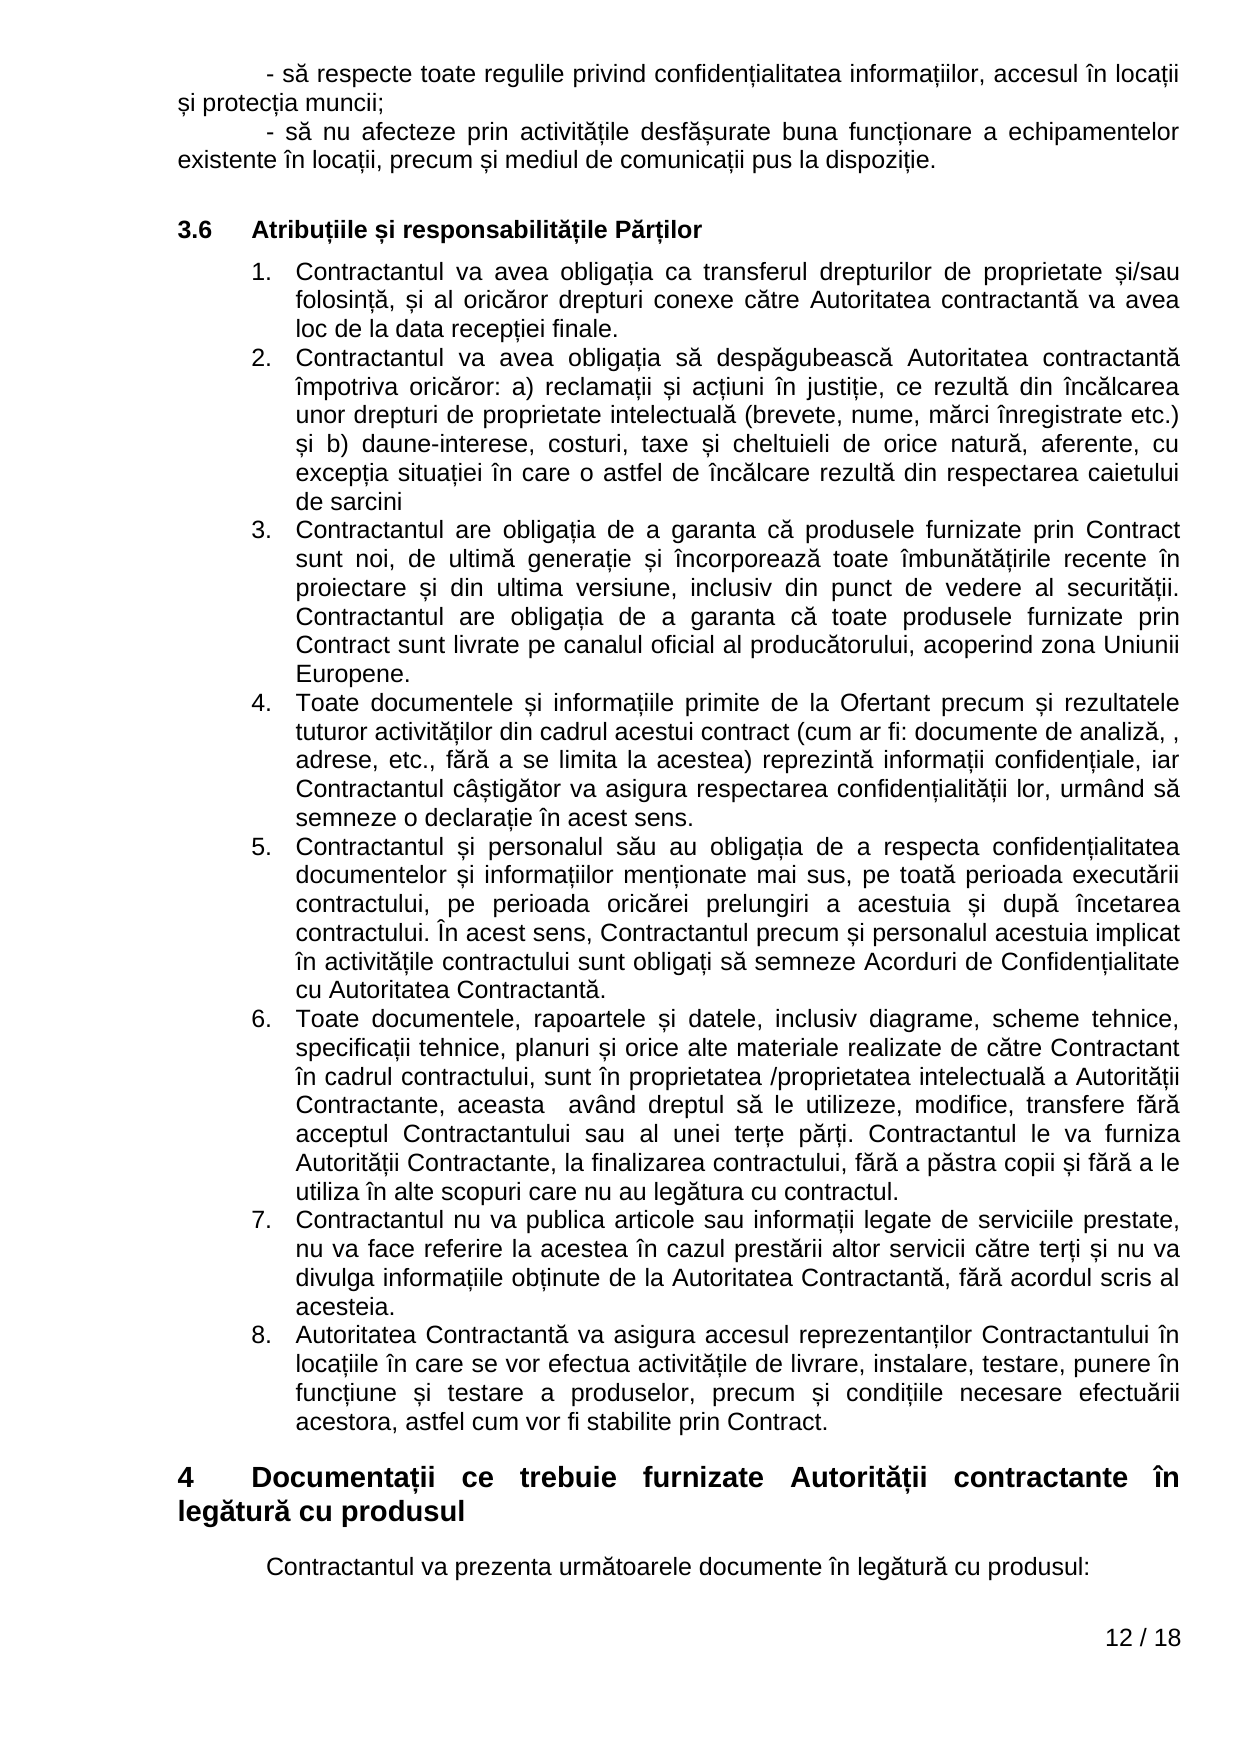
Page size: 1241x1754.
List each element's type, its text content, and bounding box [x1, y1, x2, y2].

subtitle Documentații ce trebuie furnizate Autorității contractante în legătură cu produsul [177, 1460, 1181, 1527]
text - să respecte toate regulile privind confidențialitatea informațiilor, accesul în locații și protecția muncii; [177, 59, 1181, 117]
list Contractantul va avea obligația ca transferul drepturilor de proprietate și/sau folosință, și al oricăror drepturi conexe către Autoritatea contractantă va avea loc de la data recepției finale. [251, 257, 1181, 343]
subtitle Atribuțiile și responsabilitățile Părților [177, 215, 1181, 244]
list Contractantul și personalul său au obligația de a respecta confidențialitatea documentelor și informațiilor menționate mai sus, pe toată perioada executării contractului, pe perioada oricărei prelungiri a acestuia și după încetarea contractului. În acest sens, Contractantul precum și personalul acestuia implicat în activitățile contractului sunt obligați să semneze Acorduri de Confidențialitate cu Autoritatea Contractantă. [251, 832, 1181, 1004]
list Toate documentele și informațiile primite de la Ofertant precum și rezultatele tuturor activităților din cadrul acestui contract (cum ar fi: documente de analiză, , adrese, etc., fără a se limita la acestea) reprezintă informații confidențiale, iar Contractantul câștigător va asigura respectarea confidențialității lor, urmând să semneze o declarație în acest sens. [251, 688, 1181, 832]
list Contractantul va prezenta următoarele documente în legătură cu produsul: [177, 1552, 1181, 1581]
list Contractantul va avea obligația să despăgubească Autoritatea contractantă împotriva oricăror: a) reclamații și acțiuni în justiție, ce rezultă din încălcarea unor drepturi de proprietate intelectuală (brevete, nume, mărci înregistrate etc.) și b) daune-interese, costuri, taxe și cheltuieli de orice natură, aferente, cu excepția situației în care o astfel de încălcare rezultă din respectarea caietului de sarcini [251, 343, 1181, 515]
list Toate documentele, rapoartele și datele, inclusiv diagrame, scheme tehnice, specificații tehnice, planuri și orice alte materiale realizate de către Contractant în cadrul contractului, sunt în proprietatea /proprietatea intelectuală a Autorității Contractante, aceasta având dreptul să le utilizeze, modifice, transfere fără acceptul Contractantului sau al unei terțe părți. Contractantul le va furniza Autorității Contractante, la finalizarea contractului, fără a păstra copii și fără a le utiliza în alte scopuri care nu au legătura cu contractul. [251, 1004, 1181, 1205]
list Contractantul nu va publica articole sau informații legate de serviciile prestate, nu va face referire la acestea în cazul prestării altor servicii către terți și nu va divulga informațiile obținute de la Autoritatea Contractantă, fără acordul scris al acesteia. [251, 1205, 1181, 1320]
list Contractantul are obligația de a garanta că produsele furnizate prin Contract sunt noi, de ultimă generație și încorporează toate îmbunătățirile recente în proiectare și din ultima versiune, inclusiv din punct de vedere al securității. Contractantul are obligația de a garanta că toate produsele furnizate prin Contract sunt livrate pe canalul oficial al producătorului, acoperind zona Uniunii Europene. [251, 515, 1181, 688]
text - să nu afecteze prin activitățile desfășurate buna funcționare a echipamentelor existente în locații, precum și mediul de comunicații pus la dispoziție. [177, 117, 1181, 174]
list Autoritatea Contractantă va asigura accesul reprezentanților Contractantului în locațiile în care se vor efectua activitățile de livrare, instalare, testare, punere în funcțiune și testare a produselor, precum și condițiile necesare efectuării acestora, astfel cum vor fi stabilite prin Contract. [251, 1320, 1181, 1435]
